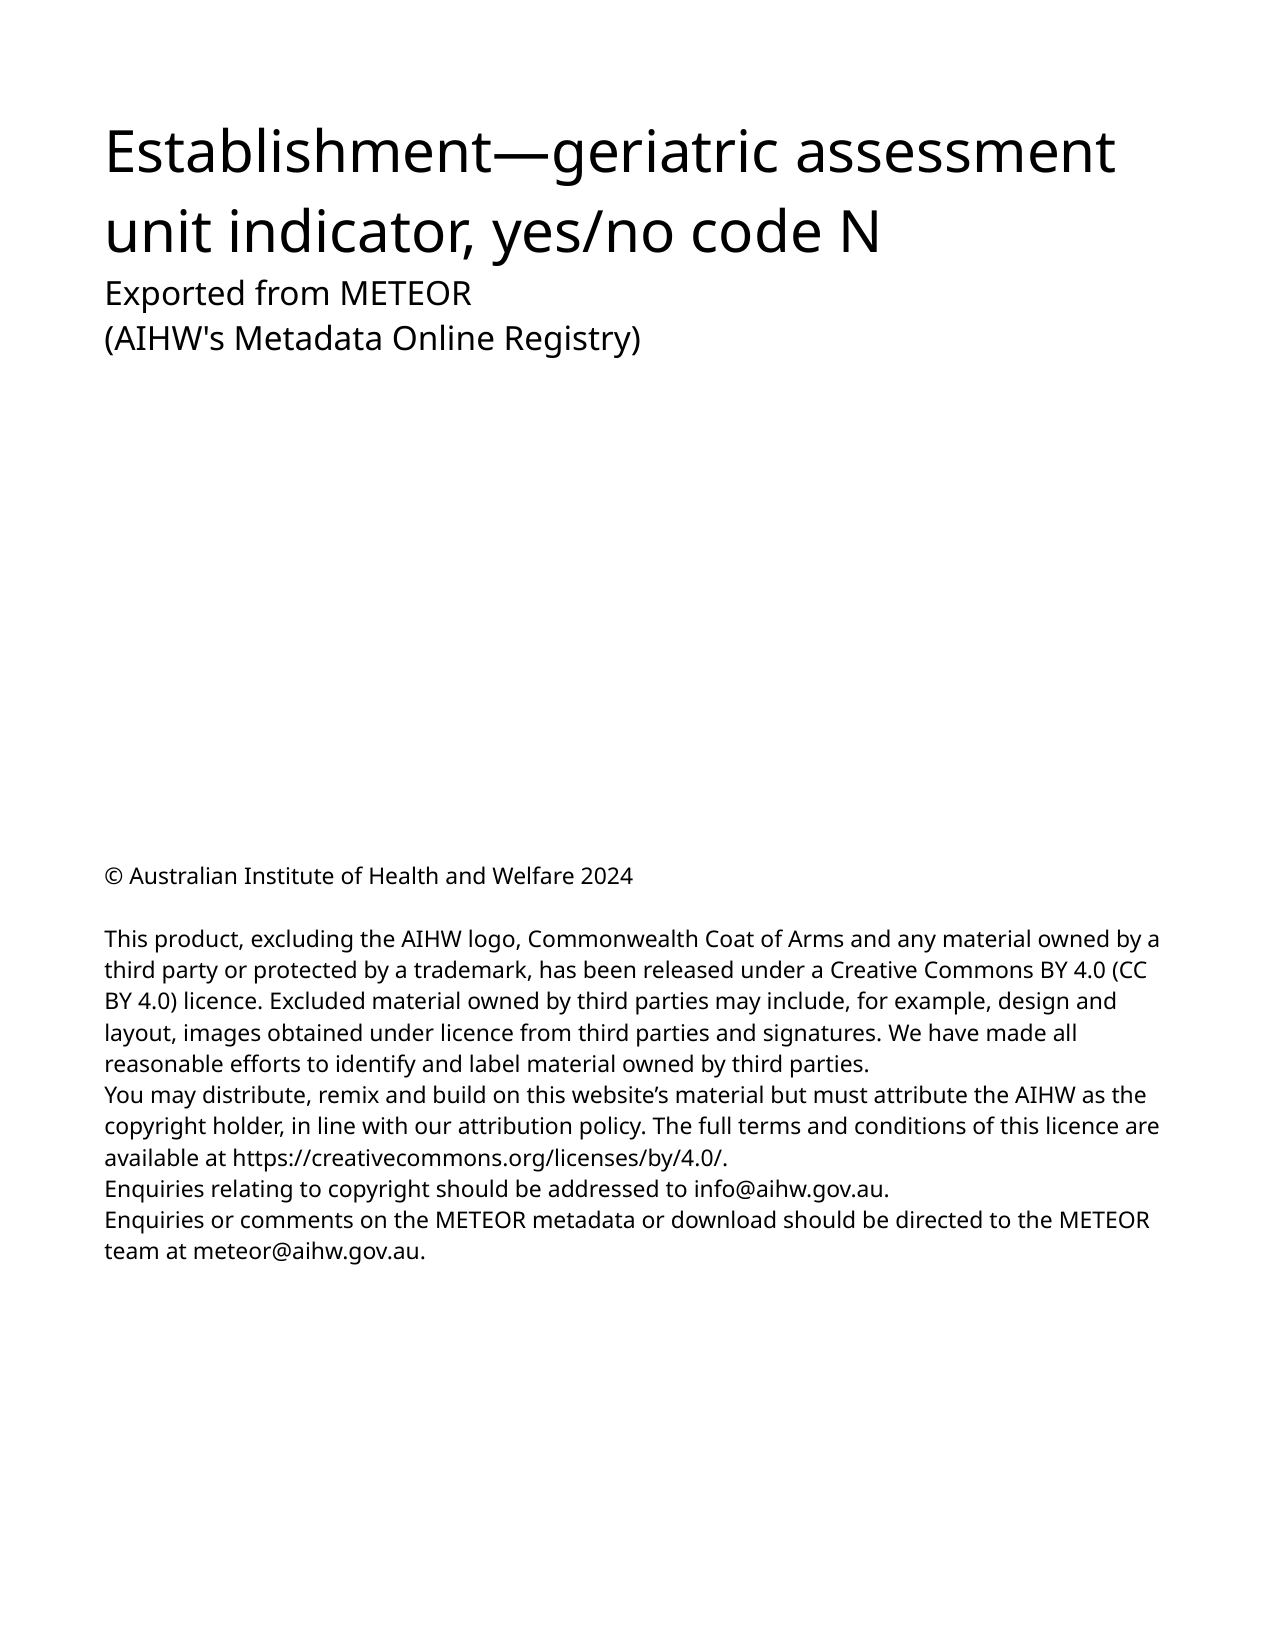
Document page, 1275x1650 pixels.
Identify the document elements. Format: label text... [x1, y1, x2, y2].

subtitle Exported from METEOR [104, 269, 1171, 315]
text © Australian Institute of Health and Welfare 2024 [104, 860, 1171, 891]
subtitle (AIHW's Metadata Online Registry) [104, 315, 1171, 360]
text You may distribute, remix and build on this website’s material but must attribute the AIHW as the copyright holder, in line with our attribution policy. The full terms and conditions of this licence are available at https://creativecommons.org/licenses/by/4.0/. [104, 1079, 1171, 1173]
text This product, excluding the AIHW logo, Commonwealth Coat of Arms and any material owned by a third party or protected by a trademark, has been released under a Creative Commons BY 4.0 (CC BY 4.0) licence. Excluded material owned by third parties may include, for example, design and layout, images obtained under licence from third parties and signatures. We have made all reasonable efforts to identify and label material owned by third parties. [104, 923, 1171, 1079]
title Establishment—geriatric assessment unit indicator, yes/no code N [104, 110, 1171, 269]
text Enquiries relating to copyright should be addressed to info@aihw.gov.au. [104, 1173, 1171, 1204]
text Enquiries or comments on the METEOR metadata or download should be directed to the METEOR team at meteor@aihw.gov.au. [104, 1204, 1171, 1266]
